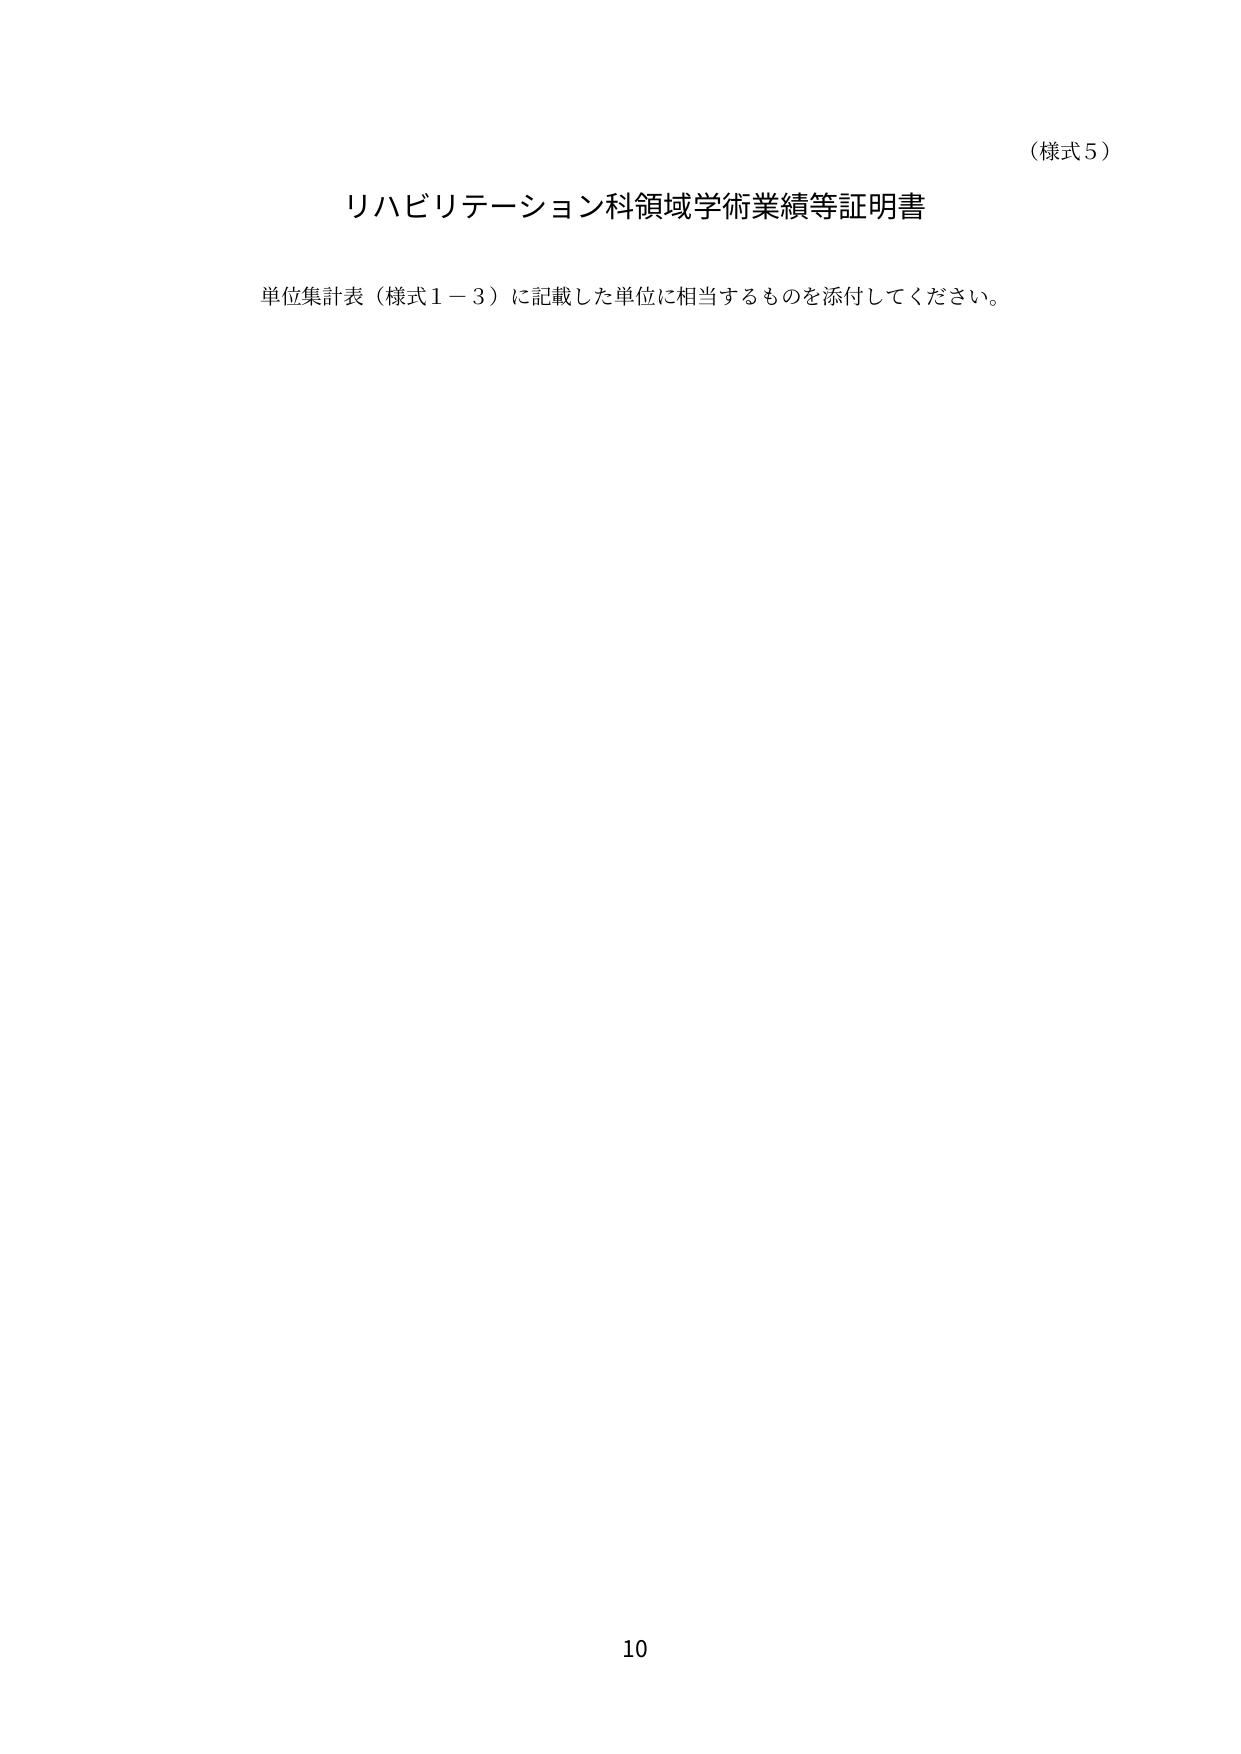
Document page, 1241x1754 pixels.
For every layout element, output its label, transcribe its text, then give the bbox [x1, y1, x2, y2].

text リハビリテーション科領域学術業績等証明書 [148, 168, 1122, 241]
text 単位集計表（様式１－３）に記載した単位に相当するものを添付してください。 [148, 277, 1122, 313]
text （様式５） [148, 132, 1122, 168]
